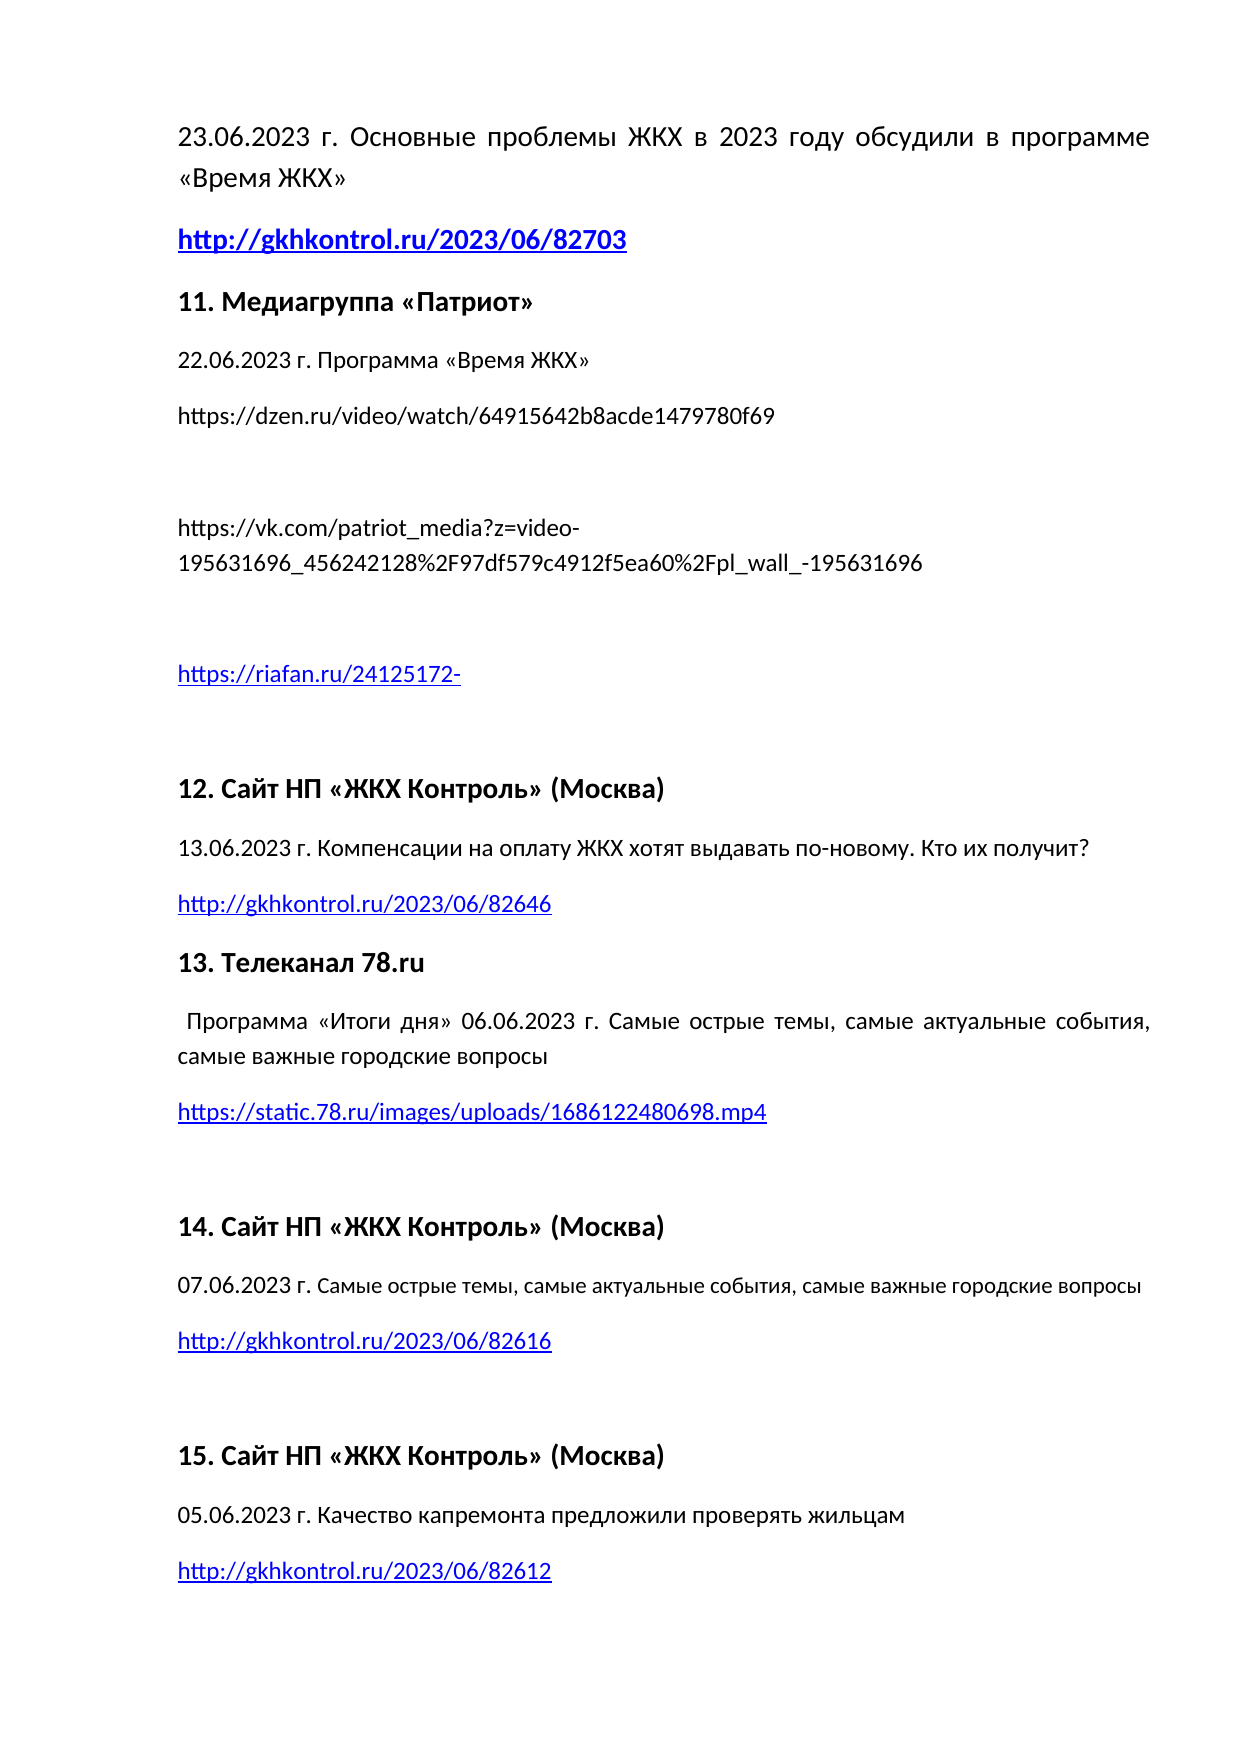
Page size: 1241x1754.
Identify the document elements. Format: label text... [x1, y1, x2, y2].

text https://static.78.ru/images/uploads/1686122480698.mp4 [177, 1096, 1152, 1127]
text Программа «Итоги дня» 06.06.2023 г. Самые острые темы, самые актуальные события, самые важные городские вопросы [177, 1005, 1152, 1071]
text 11. Медиагруппа «Патриот» [177, 283, 1152, 318]
text http://gkhkontrol.ru/2023/06/82646 [177, 888, 1152, 918]
text http://gkhkontrol.ru/2023/06/82616 [177, 1326, 1152, 1356]
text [177, 1499, 1152, 1529]
text https://vk.com/patriot_media?z=video-195631696_456242128%2F97df579c4912f5ea60%2Fpl_wall_-195631696 [177, 512, 1152, 577]
text 15. Сайт НП «ЖКХ Контроль» (Москва) [177, 1437, 1152, 1473]
text 13. Телеканал 78.ru [177, 944, 1152, 979]
text https://dzen.ru/video/watch/64915642b8acde1479780f69 [177, 400, 1152, 431]
text 12. Сайт НП «ЖКХ Контроль» (Москва) [177, 770, 1152, 806]
text http://gkhkontrol.ru/2023/06/82612 [177, 1555, 1152, 1585]
text https://riafan.ru/24125172- [177, 658, 1152, 689]
text 07.06.2023 г. Самые острые темы, самые актуальные события, самые важные городские вопросы [177, 1270, 1152, 1300]
text 23.06.2023 г. Основные проблемы ЖКХ в 2023 году обсудили в программе «Время ЖКХ» [177, 118, 1152, 195]
text 14. Сайт НП «ЖКХ Контроль» (Москва) [177, 1208, 1152, 1243]
text 13.06.2023 г. Компенсации на оплату ЖКХ хотят выдавать по-новому. Кто их получит? [177, 832, 1152, 862]
text http://gkhkontrol.ru/2023/06/82703 [177, 221, 1152, 256]
text 22.06.2023 г. Программа «Время ЖКХ» [177, 344, 1152, 375]
